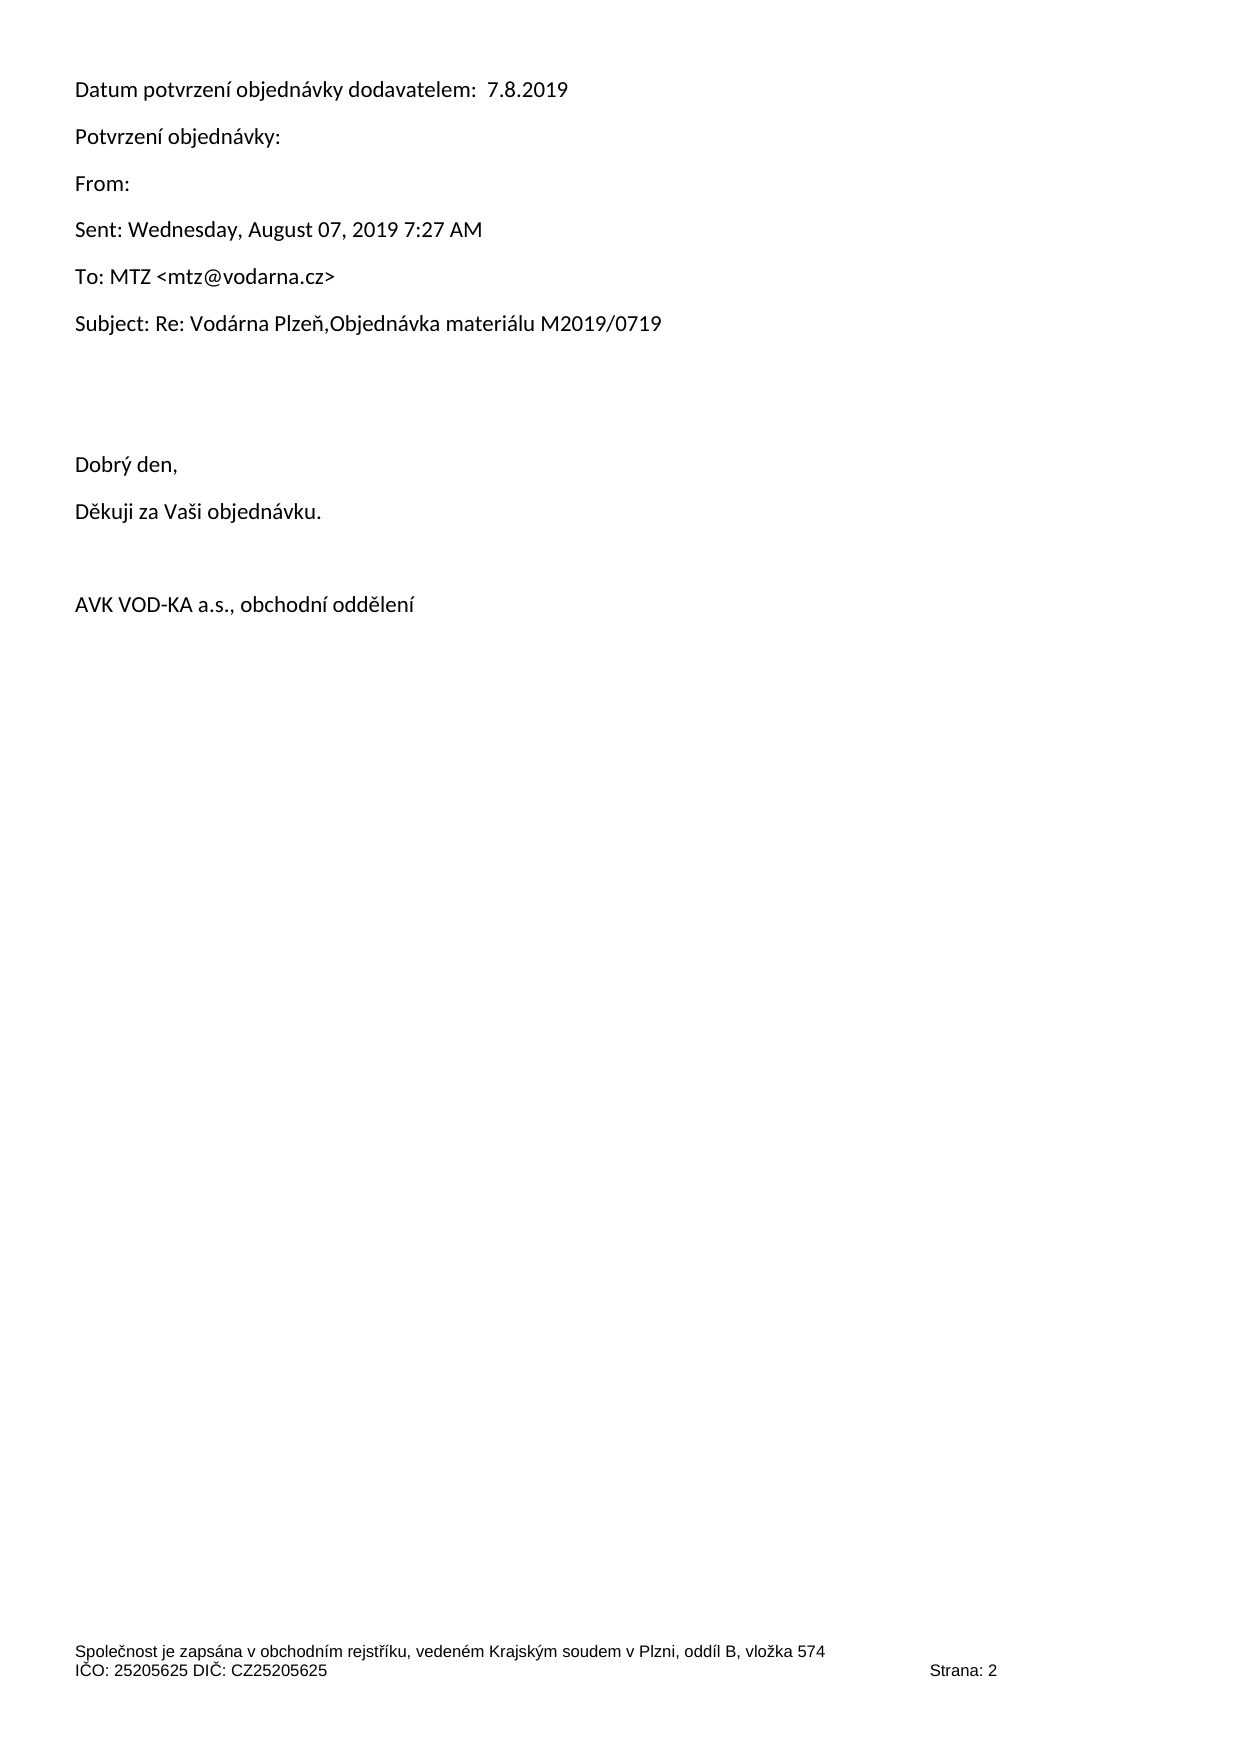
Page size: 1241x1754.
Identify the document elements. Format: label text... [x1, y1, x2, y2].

text Datum potvrzení objednávky dodavatelem: 7.8.2019 [75, 75, 1165, 103]
text Subject: Re: Vodárna Plzeň,Objednávka materiálu M2019/0719 [75, 309, 1165, 337]
text AVK VOD-KA a.s., obchodní oddělení [75, 591, 1165, 619]
text Sent: Wednesday, August 07, 2019 7:27 AM [75, 216, 1165, 244]
text Děkuji za Vaši objednávku. [75, 497, 1165, 525]
text Dobrý den, [75, 450, 1165, 478]
text To: MTZ <mtz@vodarna.cz> [75, 262, 1165, 291]
text Potvrzení objednávky: [75, 122, 1165, 150]
text From: [75, 169, 1165, 197]
